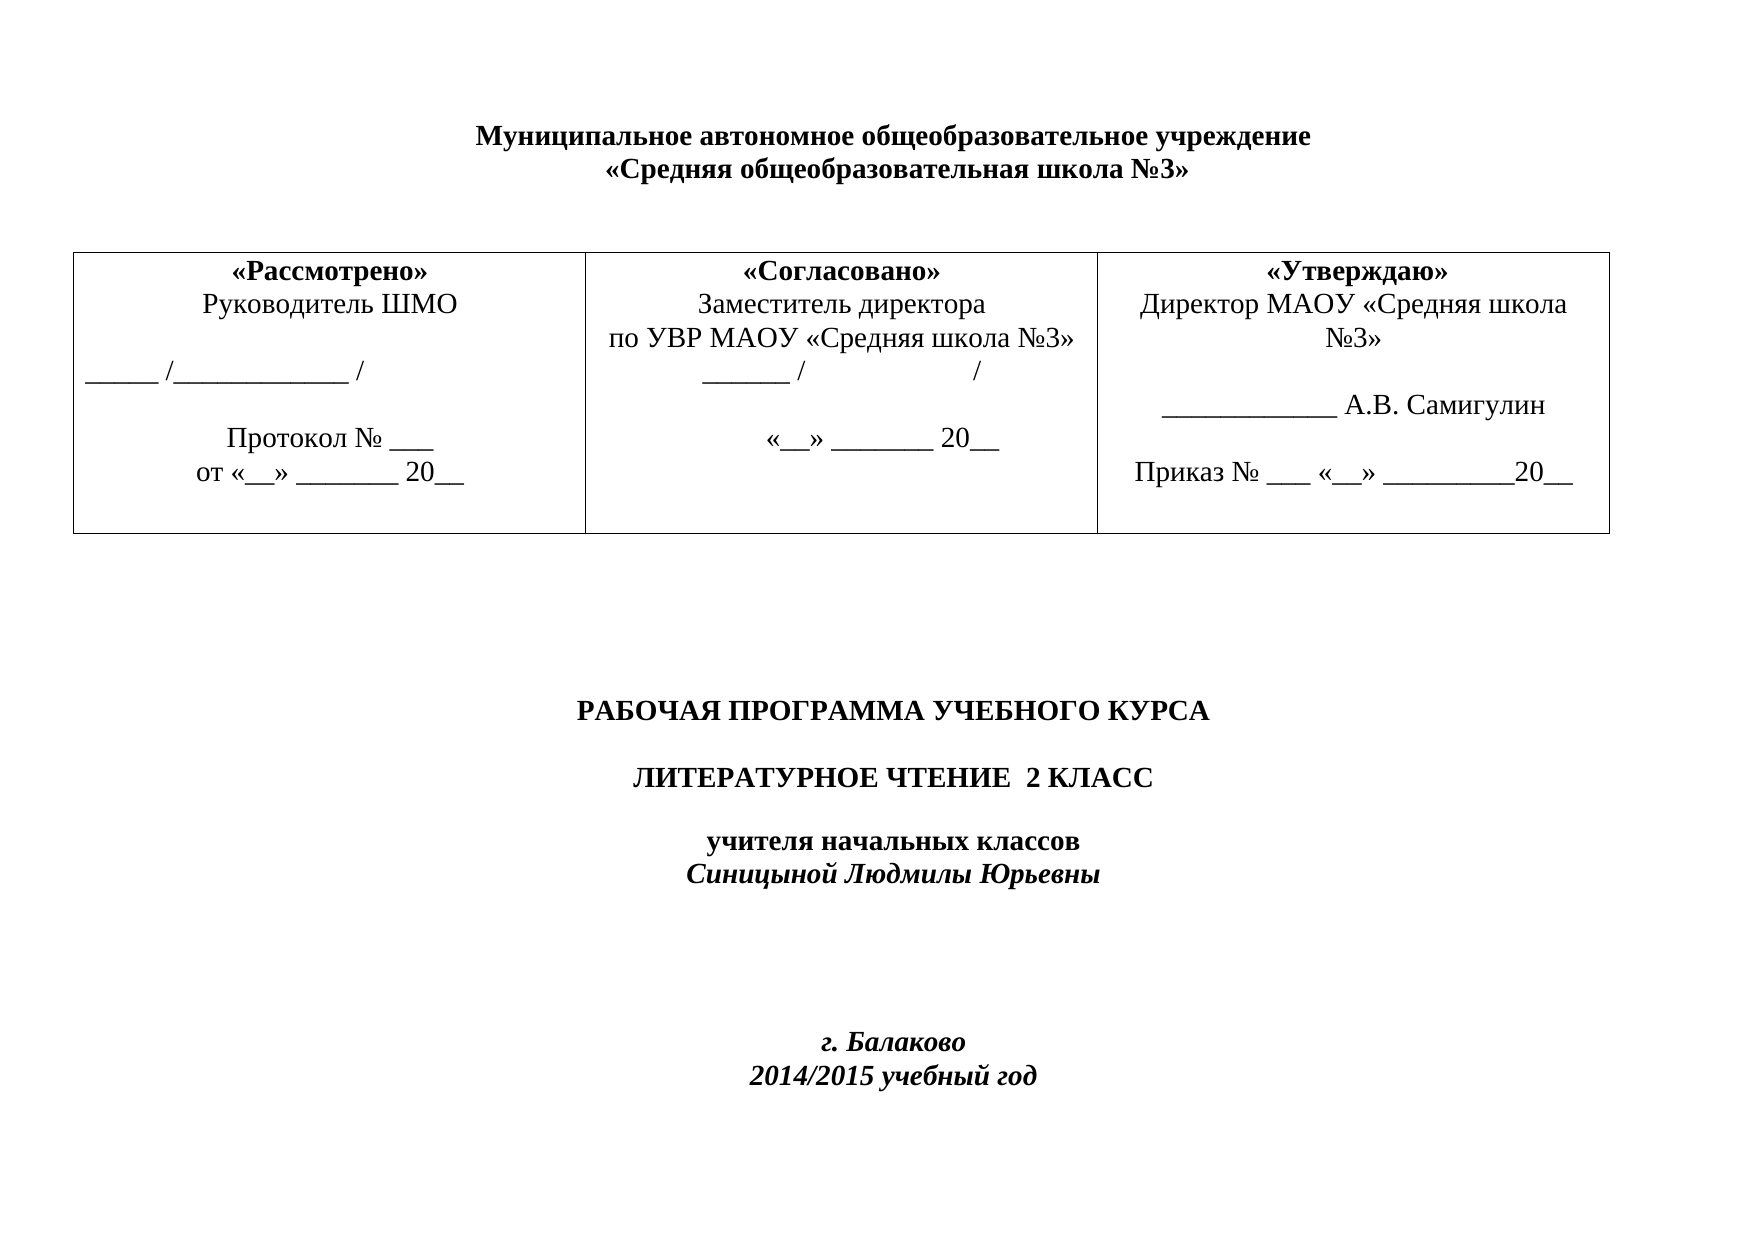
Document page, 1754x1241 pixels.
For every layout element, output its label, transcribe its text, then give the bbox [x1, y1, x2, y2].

text Муниципальное автономное общеобразовательное учреждение [89, 118, 1698, 151]
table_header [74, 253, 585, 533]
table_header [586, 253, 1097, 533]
text Синицыной Людмилы Юрьевны [89, 856, 1698, 890]
text г. Балаково [89, 1024, 1698, 1058]
subtitle РАБОЧАЯ ПРОГРАММА УЧЕБНОГО КУРСА [89, 693, 1698, 727]
text 2014/2015 учебный год [89, 1058, 1698, 1091]
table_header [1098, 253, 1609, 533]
text ЛИТЕРАТУРНОЕ ЧТЕНИЕ 2 КЛАСС [89, 761, 1698, 794]
text учителя начальных классов [89, 823, 1698, 856]
text «Средняя общеобразовательная школа №3» [89, 151, 1698, 185]
